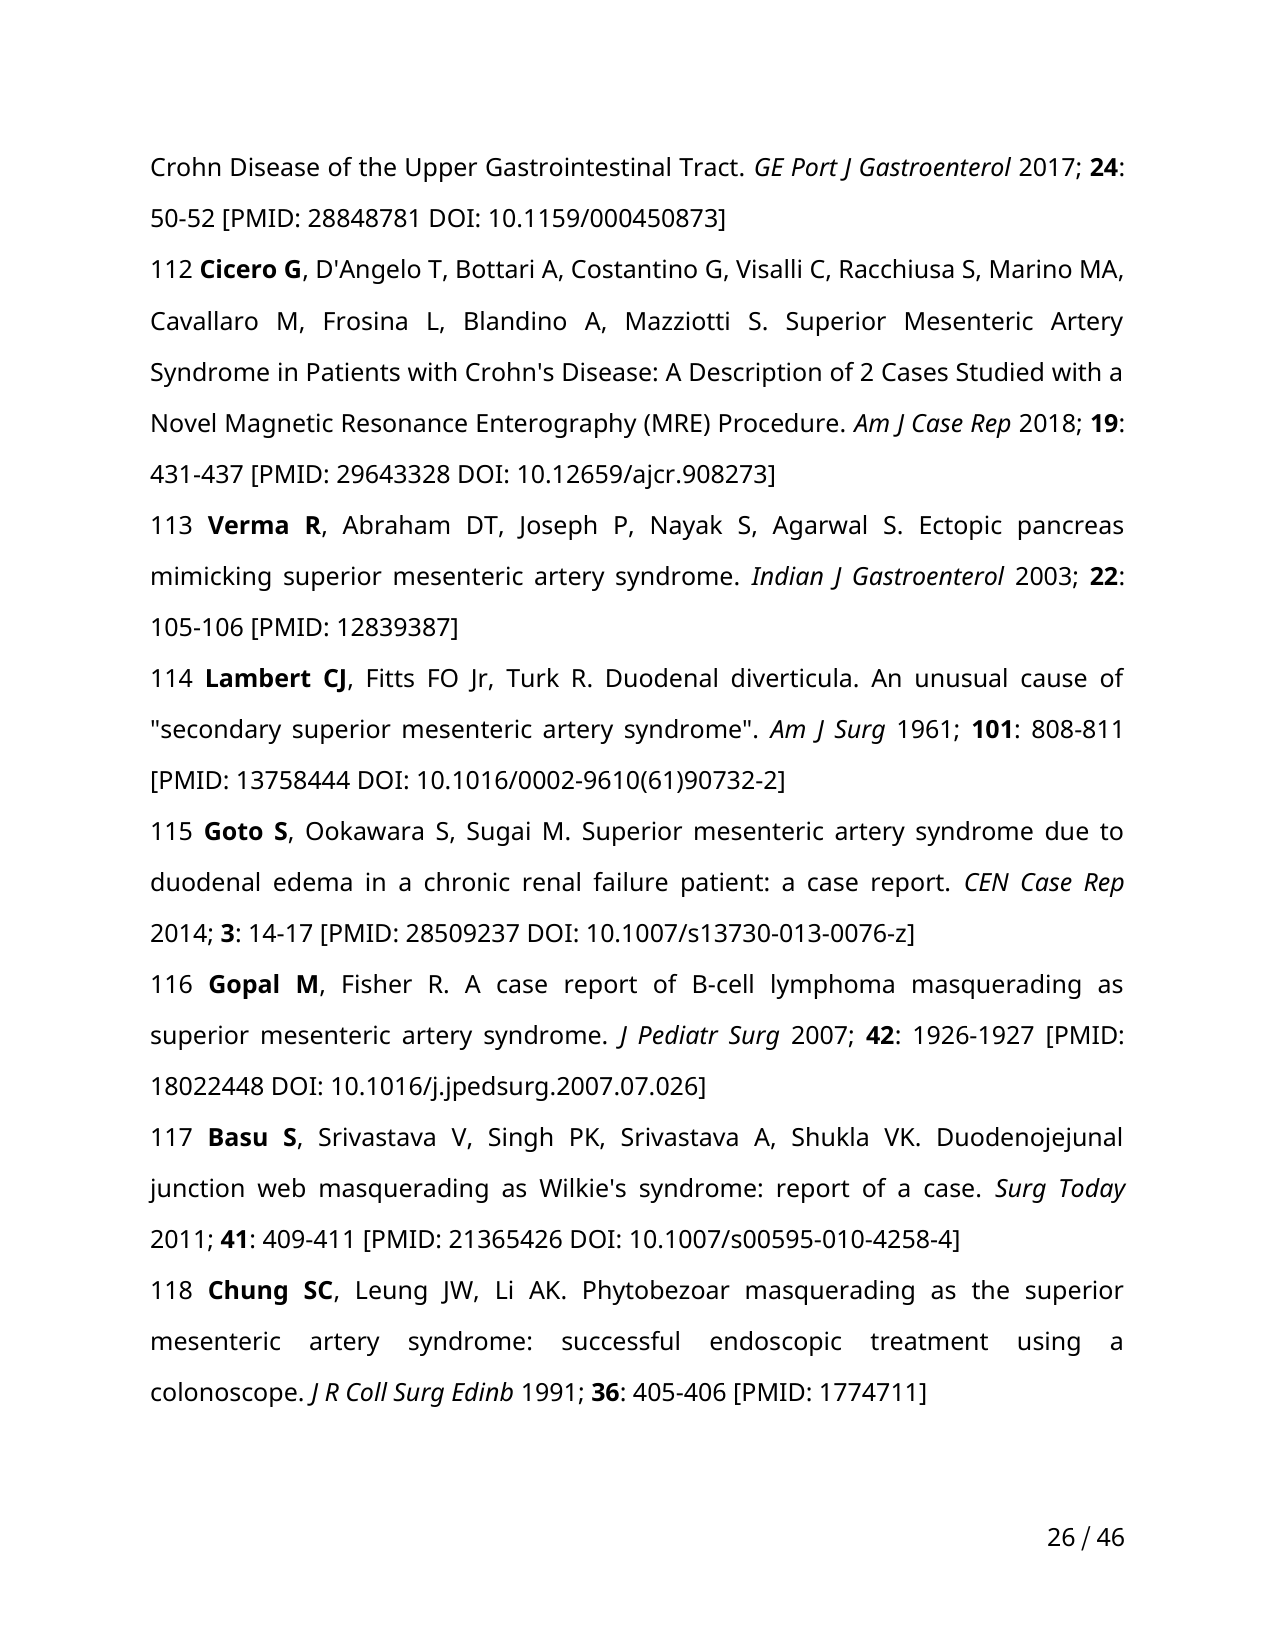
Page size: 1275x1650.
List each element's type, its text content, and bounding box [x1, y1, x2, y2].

text 115 Goto S, Ookawara S, Sugai M. Superior mesenteric artery syndrome due to duodenal edema in a chronic renal failure patient: a case report. CEN Case Rep 2014; 3: 14-17 [PMID: 28509237 DOI: 10.1007/s13730-013-0076-z] [150, 813, 1125, 950]
text 113 Verma R, Abraham DT, Joseph P, Nayak S, Agarwal S. Ectopic pancreas mimicking superior mesenteric artery syndrome. Indian J Gastroenterol 2003; 22: 105-106 [PMID: 12839387] [150, 507, 1125, 643]
text 116 Gopal M, Fisher R. A case report of B-cell lymphoma masquerading as superior mesenteric artery syndrome. J Pediatr Surg 2007; 42: 1926-1927 [PMID: 18022448 DOI: 10.1016/j.jpedsurg.2007.07.026] [150, 967, 1125, 1103]
text 112 Cicero G, D'Angelo T, Bottari A, Costantino G, Visalli C, Racchiusa S, Marino MA, Cavallaro M, Frosina L, Blandino A, Mazziotti S. Superior Mesenteric Artery Syndrome in Patients with Crohn's Disease: A Description of 2 Cases Studied with a Novel Magnetic Resonance Enterography (MRE) Procedure. Am J Case Rep 2018; 19: 431-437 [PMID: 29643328 DOI: 10.12659/ajcr.908273] [150, 252, 1125, 490]
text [150, 150, 1125, 235]
text 117 Basu S, Srivastava V, Singh PK, Srivastava A, Shukla VK. Duodenojejunal junction web masquerading as Wilkie's syndrome: report of a case. Surg Today 2011; 41: 409-411 [PMID: 21365426 DOI: 10.1007/s00595-010-4258-4] [150, 1120, 1125, 1256]
text 114 Lambert CJ, Fitts FO Jr, Turk R. Duodenal diverticula. An unusual cause of "secondary superior mesenteric artery syndrome". Am J Surg 1961; 101: 808-811 [PMID: 13758444 DOI: 10.1016/0002-9610(61)90732-2] [150, 660, 1125, 797]
text 118 Chung SC, Leung JW, Li AK. Phytobezoar masquerading as the superior mesenteric artery syndrome: successful endoscopic treatment using a colonoscope. J R Coll Surg Edinb 1991; 36: 405-406 [PMID: 1774711] [150, 1273, 1125, 1409]
